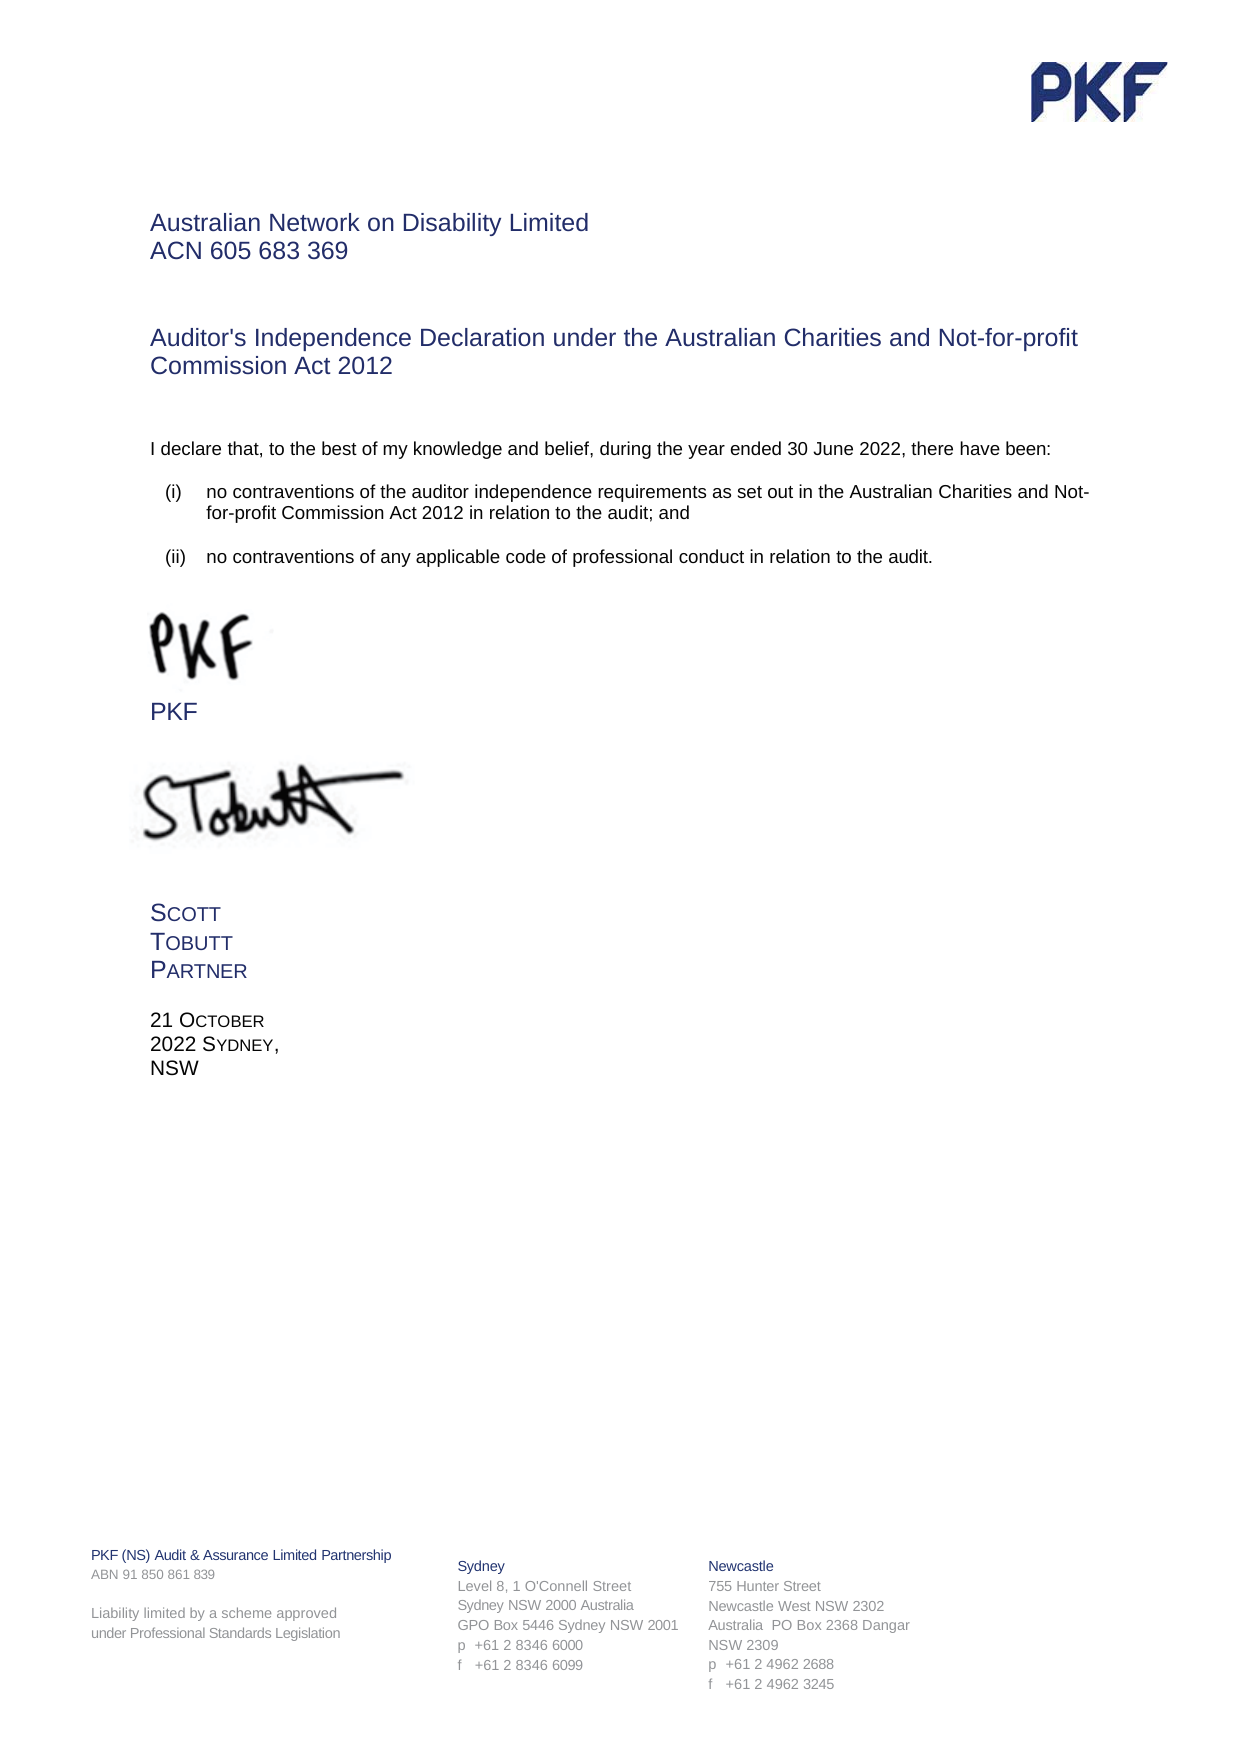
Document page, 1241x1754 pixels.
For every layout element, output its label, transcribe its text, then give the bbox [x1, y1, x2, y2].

text Auditor's Independence Declaration under the Australian Charities and Not-for-profit Commission Act 2012 [150, 323, 1180, 380]
text p +61 2 8346 6000 [457, 1636, 681, 1653]
text f +61 2 4962 3245 [708, 1676, 1180, 1693]
picture [128, 755, 415, 854]
text I declare that, to the best of my knowledge and belief, during the year ended 30 June 2022, there have been: [150, 438, 1180, 459]
text p +61 2 4962 2688 [708, 1656, 1180, 1673]
subtitle Australian Network on Disability Limited ACN 605 683 369 [150, 207, 636, 265]
text Liability limited by a scheme approved under Professional Standards Legislation [91, 1605, 370, 1641]
text Newcastle [708, 1558, 1180, 1574]
text PKF (NS) Audit & Assurance Limited Partnership [91, 1547, 397, 1564]
picture [147, 603, 274, 693]
text GPO Box 5446 Sydney NSW 2001 [457, 1617, 681, 1633]
text ABN 91 850 861 839 [91, 1566, 397, 1582]
text Sydney [457, 1558, 681, 1574]
list no contraventions of the auditor independence requirements as set out in the Australian Charities and Not- for-profit Commission Act 2012 in relation to the audit; and [165, 481, 1090, 524]
text 755 Hunter Street [708, 1577, 1180, 1594]
subtitle PKF [150, 605, 1180, 725]
text Scott Tobutt Partner [150, 898, 309, 984]
text f +61 2 8346 6099 [457, 1656, 681, 1673]
text Newcastle West NSW 2302 Australia PO Box 2368 Dangar NSW 2309 [708, 1597, 941, 1653]
text Level 8, 1 O'Connell Street Sydney NSW 2000 Australia [457, 1577, 674, 1614]
text 21 OCTOBER 2022 SYDNEY, NSW [150, 1008, 315, 1079]
picture [1031, 62, 1168, 122]
list no contraventions of any applicable code of professional conduct in relation to the audit. [165, 545, 1180, 567]
